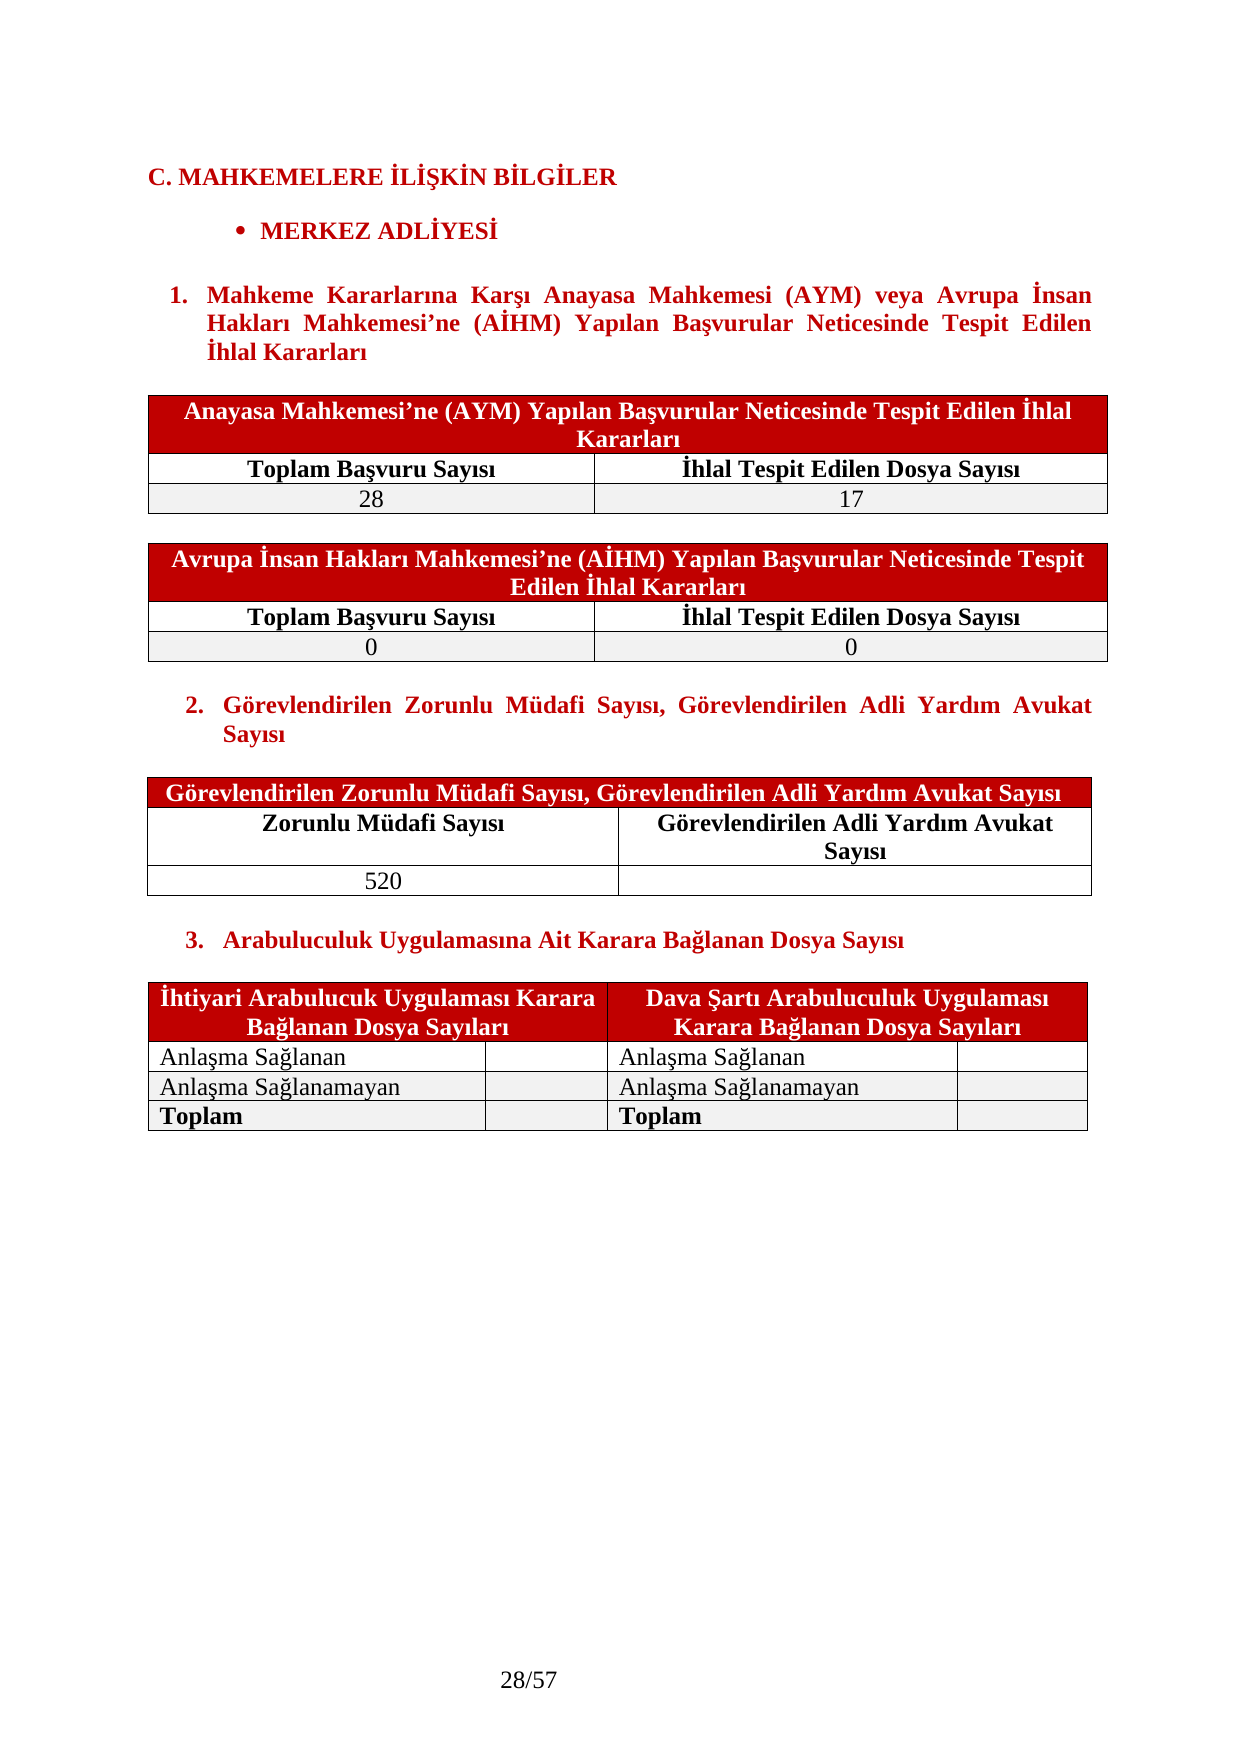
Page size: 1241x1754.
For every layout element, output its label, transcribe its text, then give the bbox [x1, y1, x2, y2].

list Mahkeme Kararlarına Karşı Anayasa Mahkemesi (AYM) veya Avrupa İnsan Hakları Mahkemesi’ne (AİHM) Yapılan Başvurular Neticesinde Tespit Edilen İhlal Kararları [169, 280, 1093, 366]
list Görevlendirilen Zorunlu Müdafi Sayısı, Görevlendirilen Adli Yardım Avukat Sayısı [185, 691, 1093, 748]
table_cell [486, 1072, 607, 1100]
table_cell 0 [149, 632, 594, 661]
subtitle C. MAHKEMELERE İLİŞKİN BİLGİLER [148, 162, 1093, 191]
table_cell İhlal Tespit Edilen Dosya Sayısı [595, 454, 1107, 483]
table_header Avrupa İnsan Hakları Mahkemesi’ne (AİHM) Yapılan Başvurular Neticesinde Tespit Edilen İhlal Kararları [149, 544, 1107, 601]
table_header Anayasa Mahkemesi’ne (AYM) Yapılan Başvurular Neticesinde Tespit Edilen İhlal Kararları [149, 396, 1107, 453]
table_cell 0 [595, 632, 1107, 661]
table_cell Anlaşma Sağlanamayan [608, 1072, 957, 1100]
subtitle MERKEZ ADLİYESİ [148, 216, 1093, 245]
table_cell [486, 1042, 607, 1071]
table_cell Toplam Başvuru Sayısı [149, 454, 594, 483]
table_cell 17 [595, 484, 1107, 513]
table_cell Toplam [608, 1101, 957, 1130]
table_cell Anlaşma Sağlanan [608, 1042, 957, 1071]
table_cell Anlaşma Sağlanan [149, 1042, 485, 1071]
table_cell Anlaşma Sağlanamayan [149, 1072, 485, 1100]
list Arabuluculuk Uygulamasına Ait Karara Bağlanan Dosya Sayısı [185, 925, 1093, 953]
table_cell Zorunlu Müdafi Sayısı [148, 808, 618, 865]
table_cell Toplam Başvuru Sayısı [149, 602, 594, 631]
table_cell [958, 1101, 1087, 1130]
table_cell [486, 1101, 607, 1130]
table_cell Toplam [149, 1101, 485, 1130]
table_cell 520 [148, 866, 618, 895]
table_cell Görevlendirilen Adli Yardım Avukat Sayısı [619, 808, 1091, 865]
table_cell [619, 866, 1091, 895]
table_header Dava Şartı Arabuluculuk Uygulaması Karara Bağlanan Dosya Sayıları [608, 983, 1087, 1041]
table_cell İhlal Tespit Edilen Dosya Sayısı [595, 602, 1107, 631]
table_cell [958, 1072, 1087, 1100]
table_header İhtiyari Arabulucuk Uygulaması Karara Bağlanan Dosya Sayıları [149, 983, 607, 1041]
table_header Görevlendirilen Zorunlu Müdafi Sayısı, Görevlendirilen Adli Yardım Avukat Sayısı [148, 778, 1091, 807]
table_cell 28 [149, 484, 594, 513]
table_cell [958, 1042, 1087, 1071]
